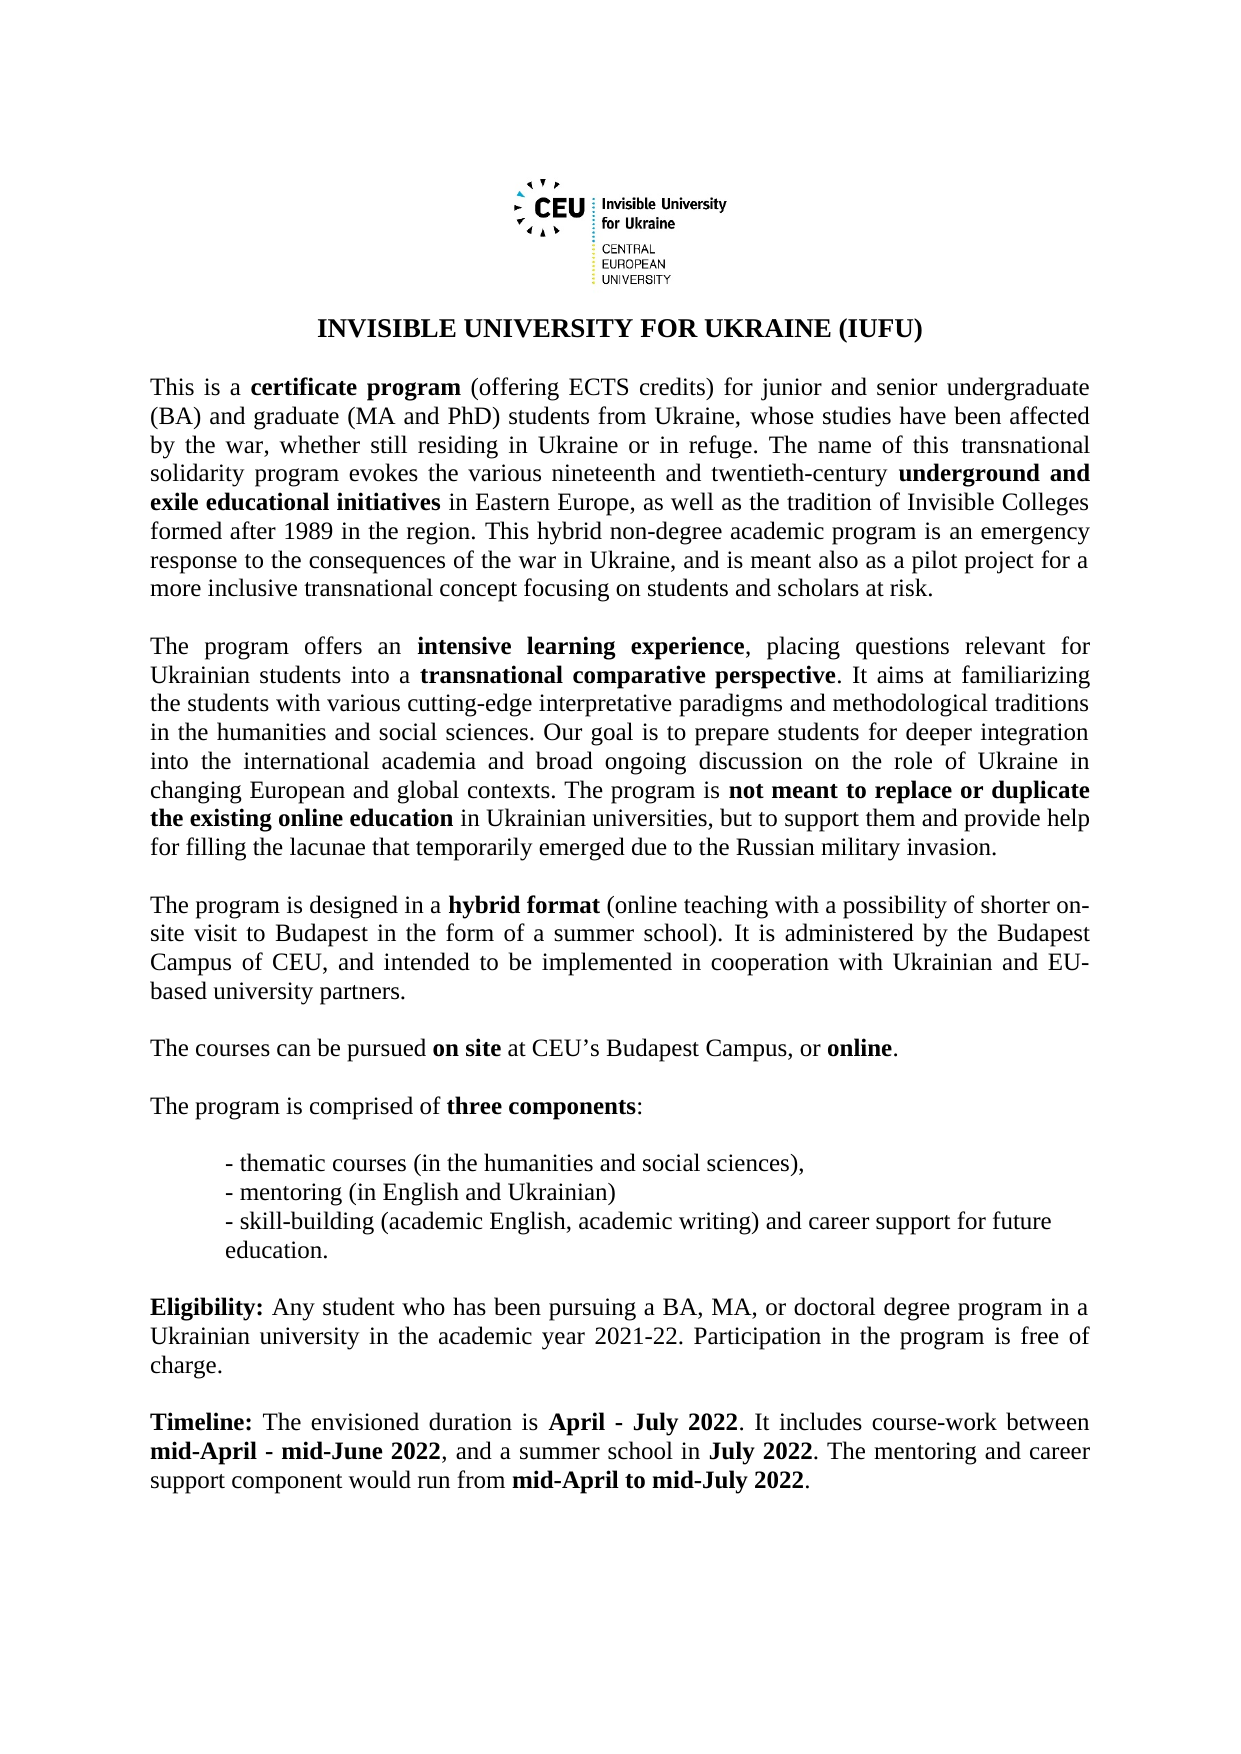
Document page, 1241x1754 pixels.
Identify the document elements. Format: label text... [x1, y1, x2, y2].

picture [482, 150, 758, 313]
text The courses can be pursued on site at CEU’s Budapest Campus, or online. [150, 1033, 1090, 1062]
text INVISIBLE UNIVERSITY FOR UKRAINE (IUFU) [150, 312, 1090, 343]
text Timeline: The envisioned duration is April - July 2022. It includes course-work between mid-April - mid-June 2022, and a summer school in July 2022. The mentoring and career support component would run from mid-April to mid-July 2022. [150, 1407, 1090, 1493]
text - skill-building (academic English, academic writing) and career support for future education. [225, 1206, 1090, 1263]
text - thematic courses (in the humanities and social sciences), [225, 1148, 1090, 1177]
text The program is comprised of three components: [150, 1091, 1090, 1120]
text Eligibility: Any student who has been pursuing a BA, MA, or doctoral degree program in a Ukrainian university in the academic year 2021-22. Participation in the program is free of charge. [150, 1292, 1090, 1378]
text - mentoring (in English and Ukrainian) [225, 1177, 1090, 1206]
text The program is designed in a hybrid format (online teaching with a possibility of shorter on-site visit to Budapest in the form of a summer school). It is administered by the Budapest Campus of CEU, and intended to be implemented in cooperation with Ukrainian and EU-based university partners. [150, 890, 1090, 1005]
text This is a certificate program (offering ECTS credits) for junior and senior undergraduate (BA) and graduate (MA and PhD) students from Ukraine, whose studies have been affected by the war, whether still residing in Ukraine or in refuge. The name of this transnational solidarity program evokes the various nineteenth and twentieth-century underground and exile educational initiatives in Eastern Europe, as well as the tradition of Invisible Colleges formed after 1989 in the region. This hybrid non-degree academic program is an emergency response to the consequences of the war in Ukraine, and is meant also as a pilot project for a more inclusive transnational concept focusing on students and scholars at risk. [150, 372, 1090, 602]
text The program offers an intensive learning experience, placing questions relevant for Ukrainian students into a transnational comparative perspective. It aims at familiarizing the students with various cutting-edge interpretative paradigms and methodological traditions in the humanities and social sciences. Our goal is to prepare students for deeper integration into the international academia and broad ongoing discussion on the role of Ukraine in changing European and global contexts. The program is not meant to replace or duplicate the existing online education in Ukrainian universities, but to support them and provide help for filling the lacunae that temporarily emerged due to the Russian military invasion. [150, 631, 1090, 861]
